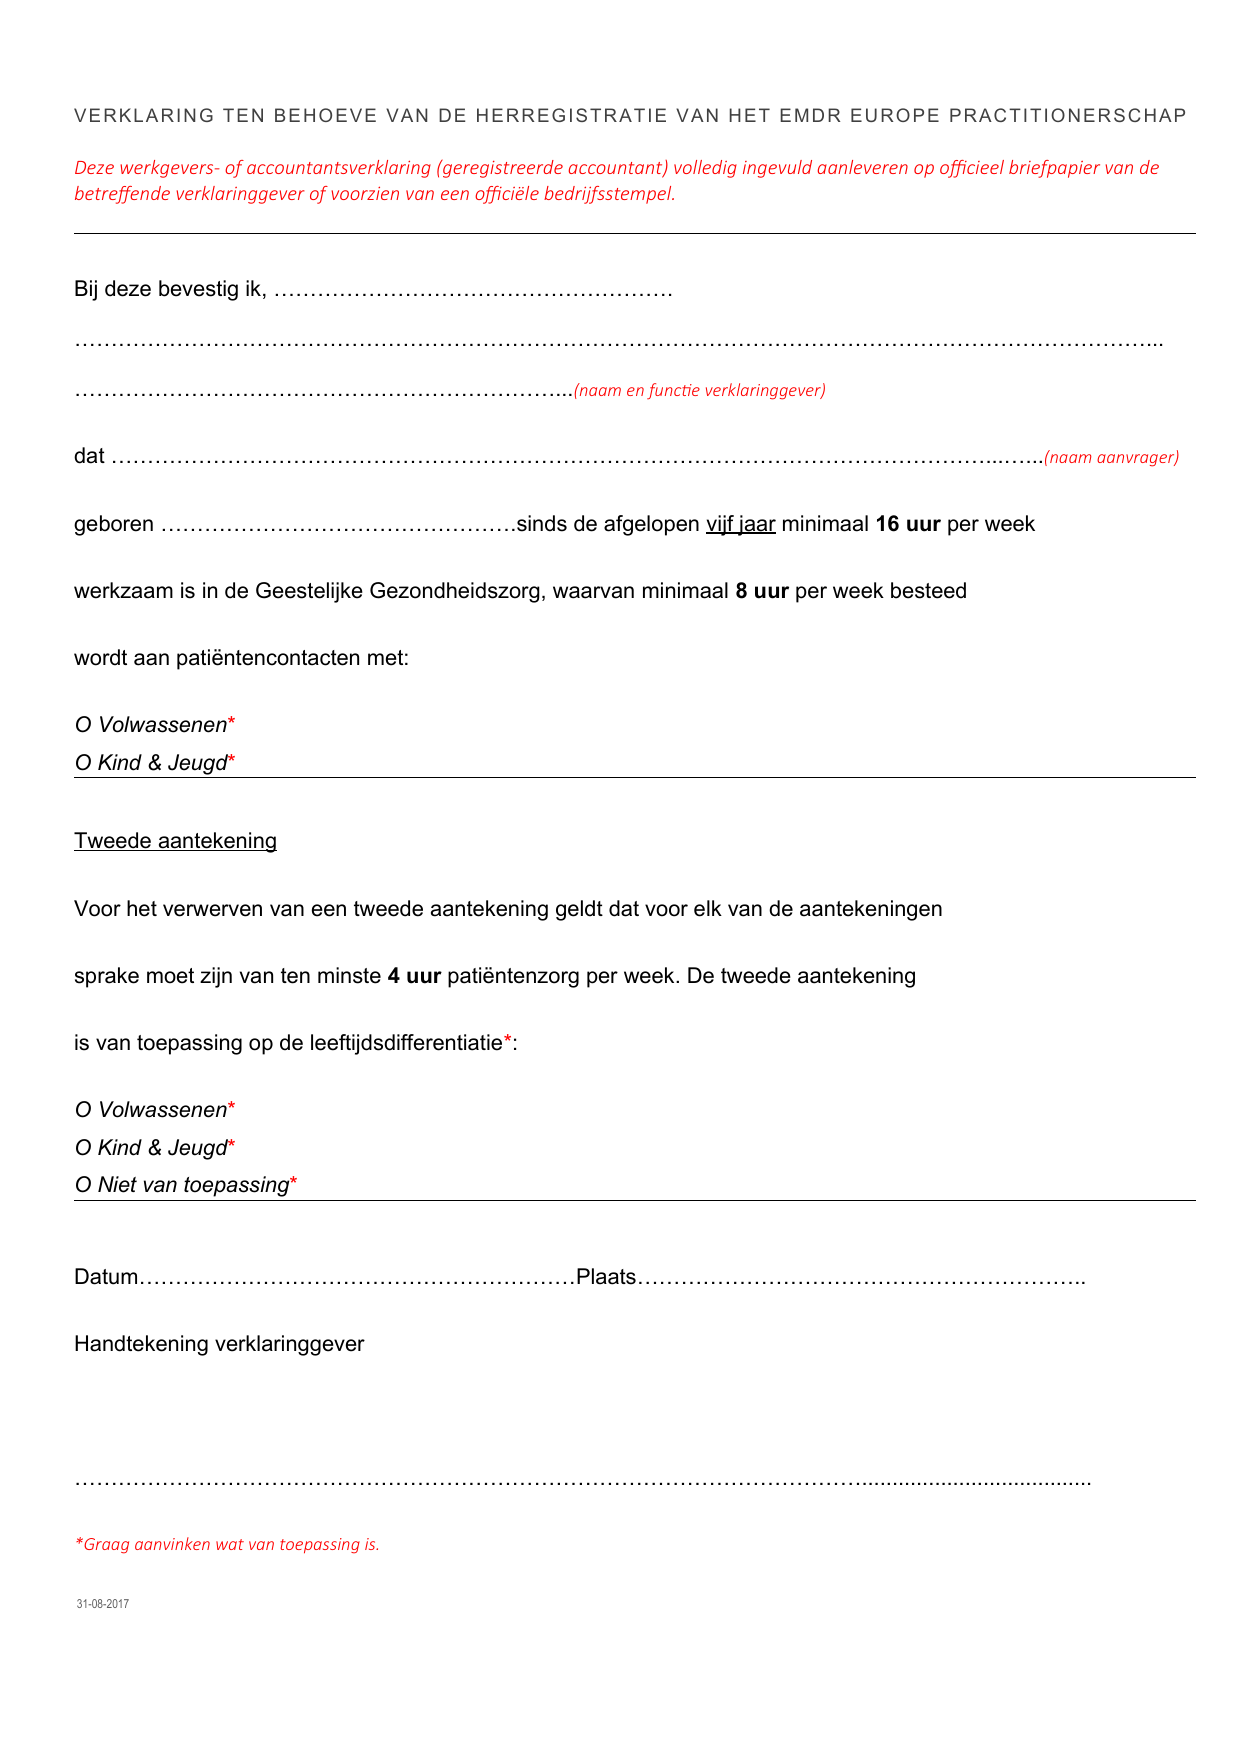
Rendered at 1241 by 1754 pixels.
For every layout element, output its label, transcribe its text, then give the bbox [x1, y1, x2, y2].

text Handtekening verklaringgever [74, 1331, 1196, 1356]
text Voor het verwerven van een tweede aantekening geldt dat voor elk van de aantekeningen [74, 896, 1196, 921]
text dat …………………………………………………………………………………………………………...…...(naam aanvrager) [74, 443, 1196, 468]
text is van toepassing op de leeftijdsdifferentiatie*: [74, 1030, 1196, 1055]
text geboren ………………………………………….sinds de afgelopen vijf jaar minimaal 16 uur per week [74, 510, 1196, 536]
text O Kind & Jeugd* [74, 749, 1196, 777]
text Bij deze bevestig ik, ……………………………………………….…………………………………………………………………………………………………………………………………...…………………………………………………………...(naam en functie verklaringgever) [74, 275, 1196, 401]
text O Kind & Jeugd* [74, 1134, 1196, 1160]
text O Niet van toepassing* [74, 1172, 1196, 1200]
text wordt aan patiëntencontacten met: [74, 644, 1196, 670]
text sprake moet zijn van ten minste 4 uur patiëntenzorg per week. De tweede aantekening [74, 963, 1196, 988]
text Tweede aantekening [74, 828, 1196, 854]
subtitle Verklaring ten behoeve van de herregistratie van het EMDR Europe practitionerschap [74, 105, 1196, 126]
text O Volwassenen* [74, 1097, 1196, 1122]
text *Graag aanvinken wat van toepassing is. [74, 1532, 1196, 1555]
subtitle Deze werkgevers- of accountantsverklaring (geregistreerde accountant) volledig ingevuld aanleveren op officieel briefpapier van de betreffende verklaringgever of voorzien van een officiële bedrijfsstempel. [74, 154, 1196, 205]
text werkzaam is in de Geestelijke Gezondheidszorg, waarvan minimaal 8 uur per week besteed [74, 577, 1196, 603]
text O Volwassenen* [74, 712, 1196, 737]
text ………………………………………………………………………………………………...................................... [74, 1465, 1196, 1490]
text Datum……………………………………………………Plaats…………………………………………………….. [74, 1264, 1196, 1289]
